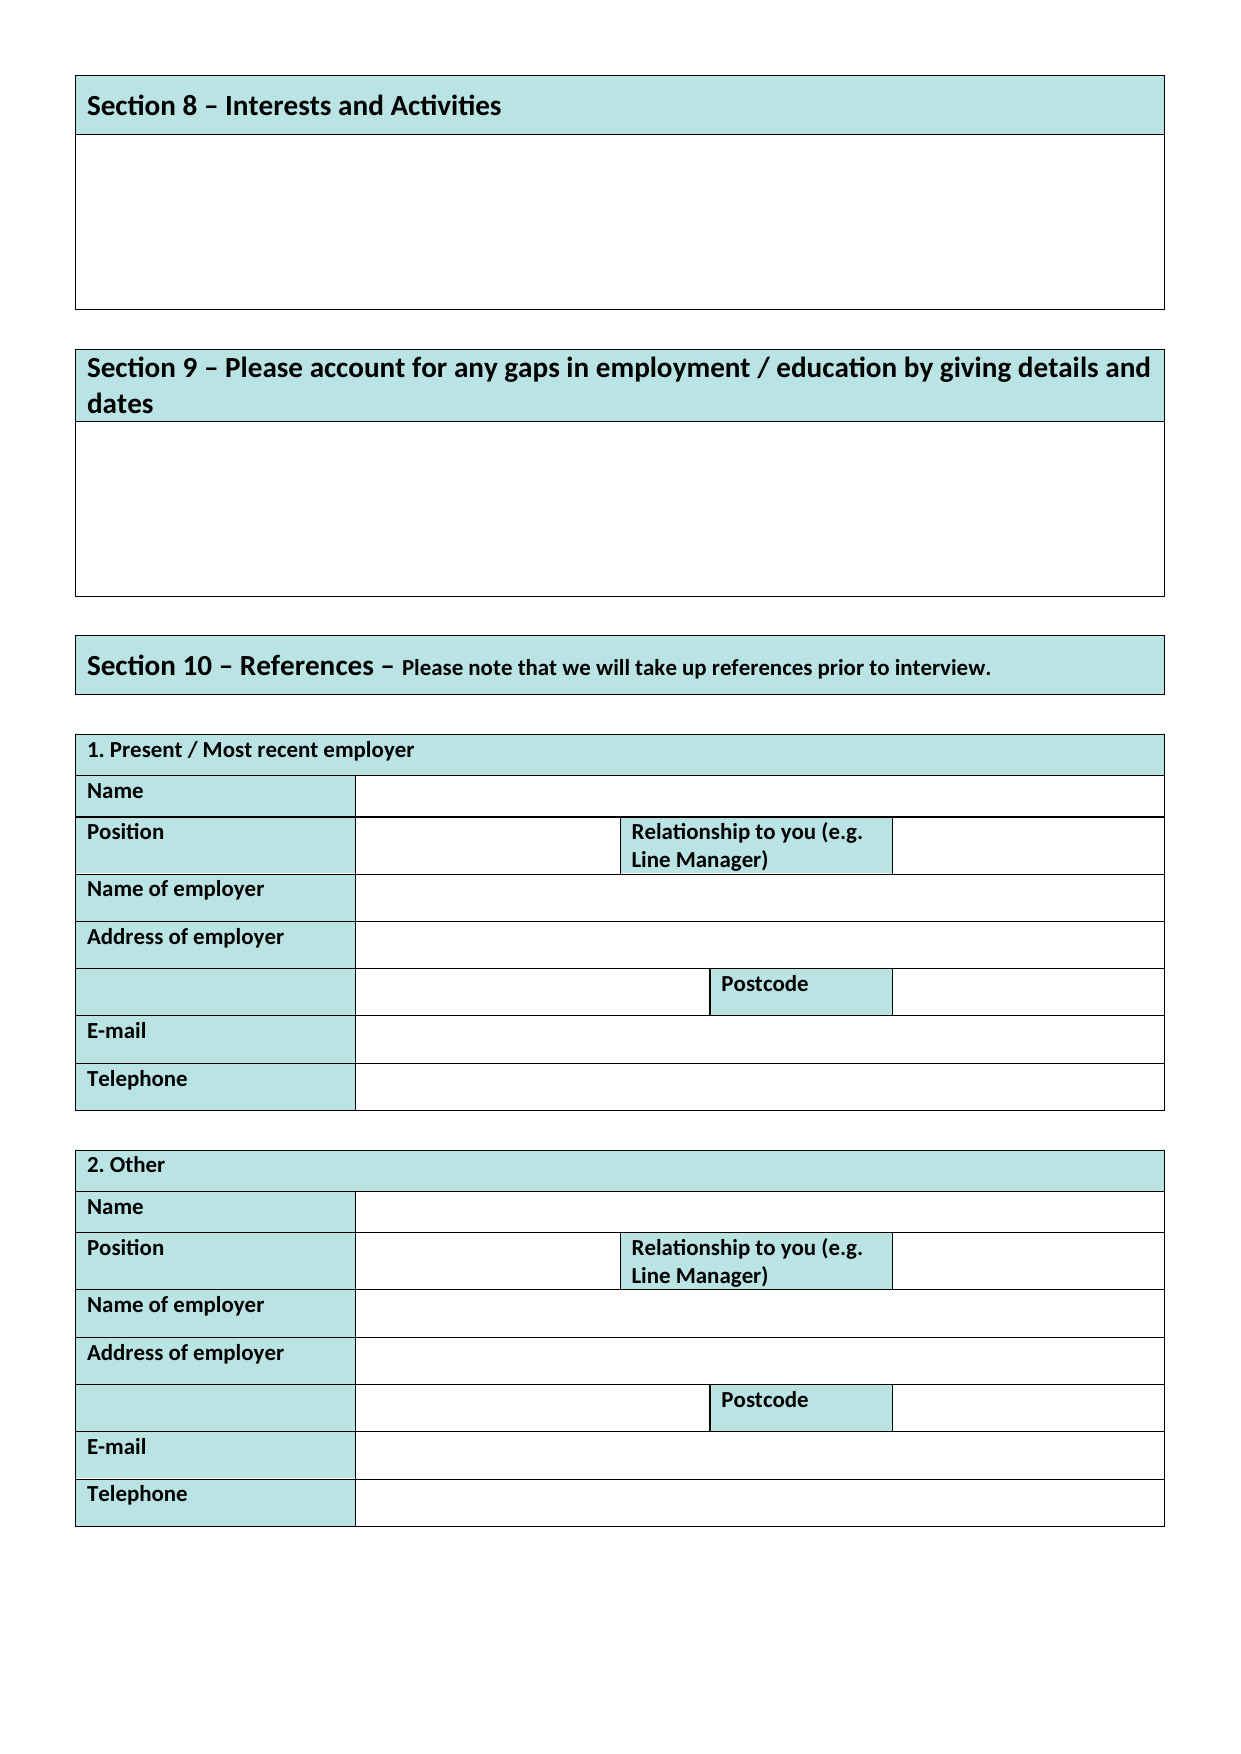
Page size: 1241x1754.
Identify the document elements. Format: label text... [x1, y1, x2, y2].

table_header 2. Other [76, 1151, 1164, 1191]
table_cell Relationship to you (e.g. Line Manager) [621, 1233, 892, 1289]
table_header Section 9 – Please account for any gaps in employment / education by giving details and dates [76, 350, 1164, 421]
table_cell E-mail [76, 1432, 355, 1478]
table_cell [893, 818, 1164, 873]
table_cell [76, 422, 1164, 596]
table_header Section 8 – Interests and Activities [76, 76, 1164, 134]
table_cell Address of employer [76, 922, 355, 968]
table_cell [356, 1385, 709, 1431]
table_cell Postcode [711, 969, 892, 1015]
table_cell Telephone [76, 1480, 355, 1526]
table_cell [356, 1192, 1164, 1232]
table_cell [356, 1432, 1164, 1478]
table_cell Telephone [76, 1064, 355, 1110]
table_cell Address of employer [76, 1338, 355, 1384]
table_cell [76, 1385, 355, 1431]
table_cell [356, 1233, 620, 1289]
table_cell [76, 969, 355, 1015]
table_header Section 10 – References – Please note that we will take up references prior to interview. [76, 636, 1164, 694]
table_cell Name [76, 776, 355, 816]
table_cell [356, 969, 709, 1015]
table_cell [356, 1064, 1164, 1110]
table_cell [356, 922, 1164, 968]
table_cell Position [76, 818, 355, 873]
table_cell [356, 1338, 1164, 1384]
table_cell [356, 875, 1164, 921]
table_cell [893, 969, 1164, 1015]
table_cell Relationship to you (e.g. Line Manager) [621, 818, 892, 873]
table_cell [893, 1233, 1164, 1289]
table_cell Postcode [711, 1385, 892, 1431]
table_cell [356, 1016, 1164, 1063]
table_cell [356, 1480, 1164, 1526]
table_cell E-mail [76, 1016, 355, 1063]
table_cell Name [76, 1192, 355, 1232]
table_cell [356, 1290, 1164, 1337]
table_cell [76, 135, 1164, 309]
table_cell Position [76, 1233, 355, 1289]
table_cell [356, 818, 620, 873]
table_cell [893, 1385, 1164, 1431]
table_header 1. Present / Most recent employer [76, 735, 1164, 775]
table_cell [356, 776, 1164, 816]
table_cell Name of employer [76, 875, 355, 921]
table_cell Name of employer [76, 1290, 355, 1337]
